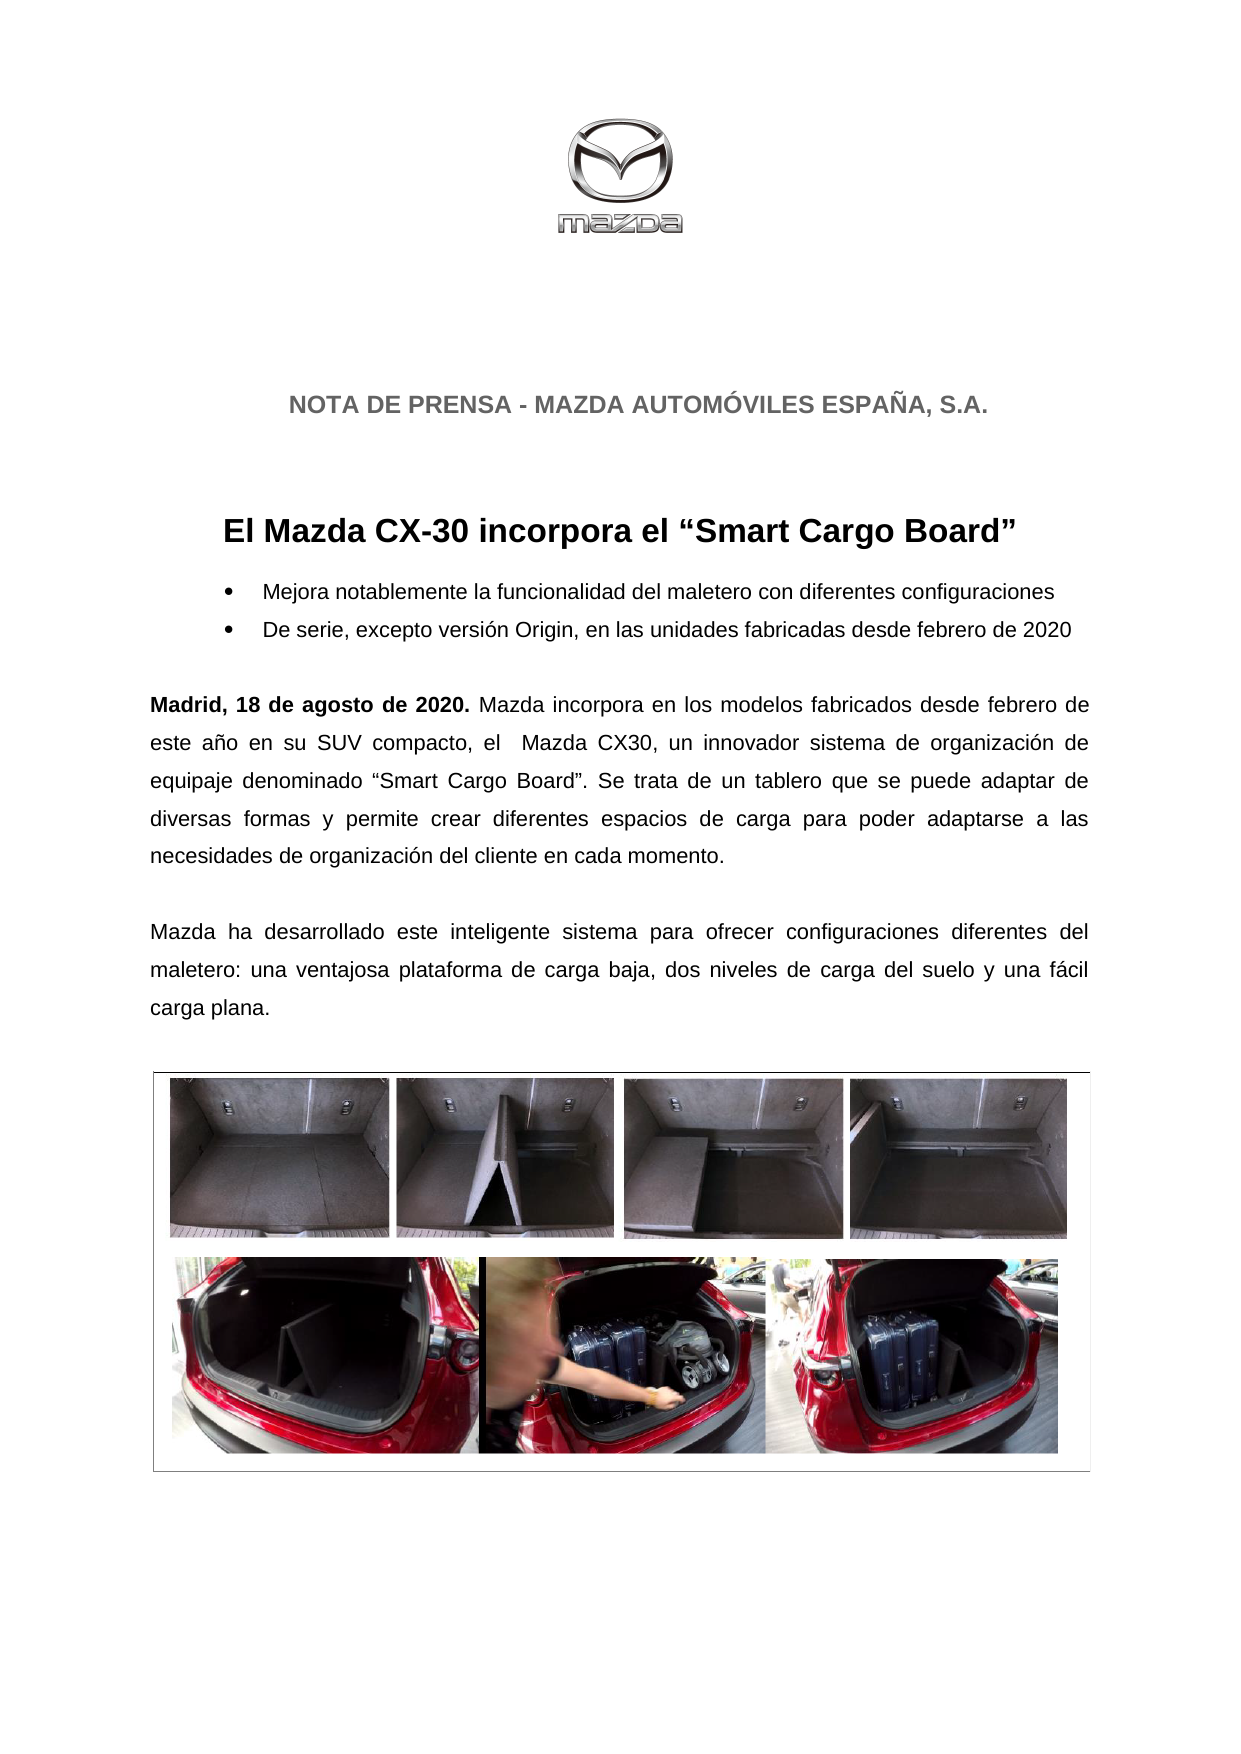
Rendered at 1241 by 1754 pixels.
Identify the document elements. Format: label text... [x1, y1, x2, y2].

text El Mazda CX-30 incorpora el “Smart Cargo Board” [150, 511, 1090, 550]
list De serie, excepto versión Origin, en las unidades fabricadas desde febrero de 2020 [225, 616, 1090, 642]
list Mejora notablemente la funcionalidad del maletero con diferentes configuraciones [225, 579, 1090, 604]
text Madrid, 18 de agosto de 2020. Mazda incorpora en los modelos fabricados desde febrero de este año en su SUV compacto, el Mazda CX30, un innovador sistema de organización de equipaje denominado “Smart Cargo Board”. Se trata de un tablero que se puede adaptar de diversas formas y permite crear diferentes espacios de carga para poder adaptarse a las necesidades de organización del cliente en cada momento. [150, 692, 1090, 868]
picture [0, 0, 1241, 356]
picture [150, 1070, 1091, 1472]
text Mazda ha desarrollado este inteligente sistema para ofrecer configuraciones diferentes del maletero: una ventajosa plataforma de carga baja, dos niveles de carga del suelo y una fácil carga plana. [150, 919, 1090, 1020]
